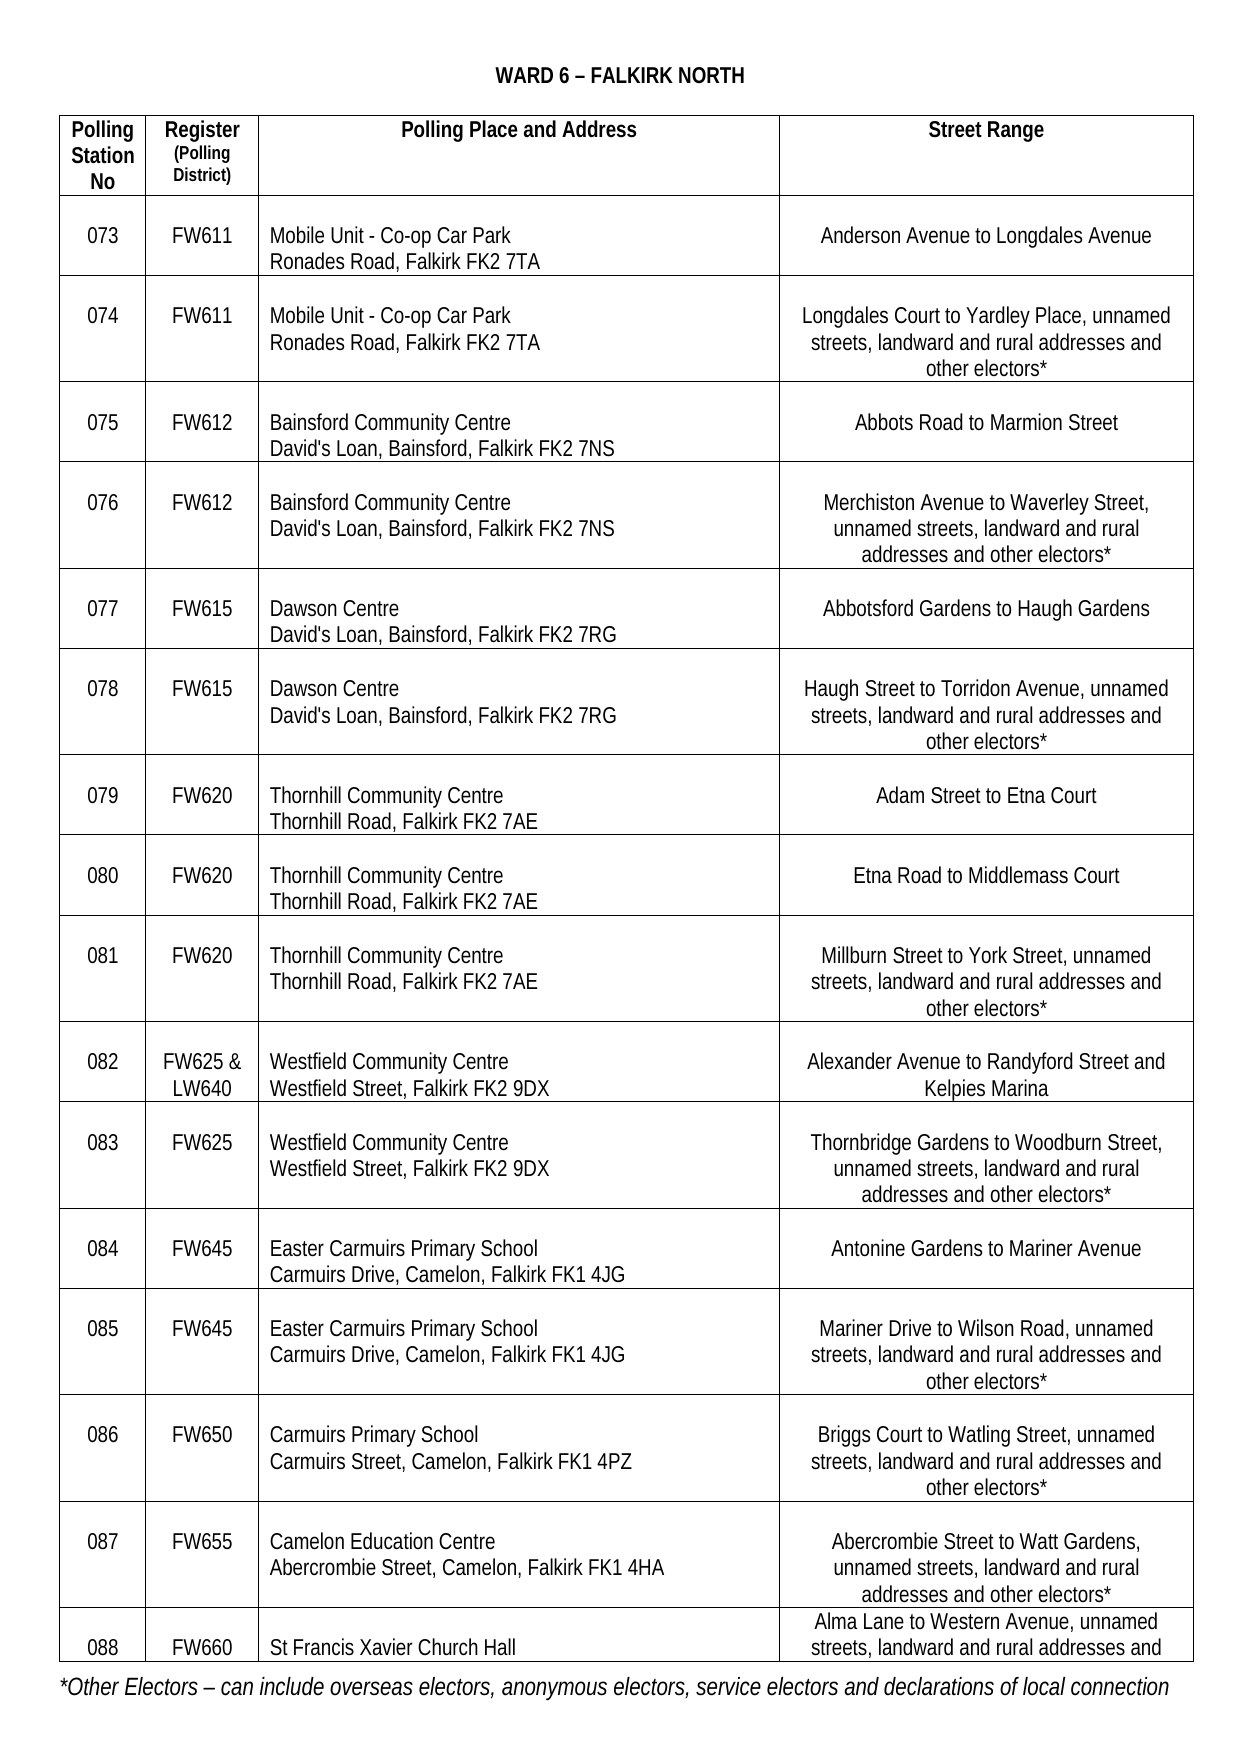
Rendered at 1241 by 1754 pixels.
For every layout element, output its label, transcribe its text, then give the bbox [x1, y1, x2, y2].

table_cell 081 [60, 916, 145, 1021]
table_cell FW620 [146, 916, 258, 1021]
table_cell Abbots Road to Marmion Street [780, 382, 1193, 461]
table_header Polling Station No [60, 116, 145, 194]
table_cell Easter Carmuirs Primary School Carmuirs Drive, Camelon, Falkirk FK1 4JG [259, 1289, 779, 1394]
table_cell Millburn Street to York Street, unnamed streets, landward and rural addresses and other electors* [780, 916, 1193, 1021]
table_cell 079 [60, 755, 145, 834]
table_header Polling Place and Address [259, 116, 779, 194]
text WARD 6 – FALKIRK NORTH [59, 62, 1181, 88]
table_cell Thornhill Community Centre Thornhill Road, Falkirk FK2 7AE [259, 916, 779, 1021]
table_cell 083 [60, 1102, 145, 1207]
table_cell Dawson Centre David's Loan, Bainsford, Falkirk FK2 7RG [259, 569, 779, 648]
table_cell 076 [60, 462, 145, 568]
table_cell Westfield Community Centre Westfield Street, Falkirk FK2 9DX [259, 1022, 779, 1101]
table_cell Mobile Unit - Co-op Car Park Ronades Road, Falkirk FK2 7TA [259, 276, 779, 381]
table_cell 077 [60, 569, 145, 648]
table_cell FW650 [146, 1395, 258, 1501]
table_cell 075 [60, 382, 145, 461]
table_cell Antonine Gardens to Mariner Avenue [780, 1209, 1193, 1288]
table_header Register (Polling District) [146, 116, 258, 194]
table_cell Westfield Community Centre Westfield Street, Falkirk FK2 9DX [259, 1102, 779, 1207]
table_cell Abbotsford Gardens to Haugh Gardens [780, 569, 1193, 648]
table_cell Easter Carmuirs Primary School Carmuirs Drive, Camelon, Falkirk FK1 4JG [259, 1209, 779, 1288]
table_cell 085 [60, 1289, 145, 1394]
table_cell Mariner Drive to Wilson Road, unnamed streets, landward and rural addresses and other electors* [780, 1289, 1193, 1394]
table_cell Mobile Unit - Co-op Car Park Ronades Road, Falkirk FK2 7TA [259, 196, 779, 275]
table_cell FW612 [146, 382, 258, 461]
table_cell 074 [60, 276, 145, 381]
table_cell 078 [60, 649, 145, 754]
table_cell FW625 [146, 1102, 258, 1207]
table_cell FW625 & LW640 [146, 1022, 258, 1101]
table_header Street [780, 116, 1193, 194]
table_cell FW645 [146, 1289, 258, 1394]
table_cell 084 [60, 1209, 145, 1288]
table_cell Carmuirs Primary School Carmuirs Street, Camelon, Falkirk FK1 4PZ [259, 1395, 779, 1501]
table_cell FW645 [146, 1209, 258, 1288]
table_cell FW611 [146, 276, 258, 381]
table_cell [259, 1608, 779, 1661]
table_cell 080 [60, 835, 145, 914]
table_cell Etna Road to Middlemass Court [780, 835, 1193, 914]
table_cell Adam Street to Etna Court [780, 755, 1193, 834]
table_cell Haugh Street to Torridon Avenue, unnamed streets, landward and rural addresses and other electors* [780, 649, 1193, 754]
table_cell Dawson Centre David's Loan, Bainsford, Falkirk FK2 7RG [259, 649, 779, 754]
table_cell 082 [60, 1022, 145, 1101]
table_cell Thornhill Community Centre Thornhill Road, Falkirk FK2 7AE [259, 755, 779, 834]
table_cell FW620 [146, 755, 258, 834]
table_cell Bainsford Community Centre David's Loan, Bainsford, Falkirk FK2 7NS [259, 462, 779, 568]
table_cell Briggs Court to Watling Street, unnamed streets, landward and rural addresses and other electors* [780, 1395, 1193, 1501]
table_cell FW612 [146, 462, 258, 568]
table_cell 087 [60, 1502, 145, 1607]
table_cell FW615 [146, 569, 258, 648]
table_cell 086 [60, 1395, 145, 1501]
table_cell FW611 [146, 196, 258, 275]
table_cell FW655 [146, 1502, 258, 1607]
table_cell FW620 [146, 835, 258, 914]
table_cell Merchiston Avenue to Waverley Street, unnamed streets, landward and rural addresses and other electors* [780, 462, 1193, 568]
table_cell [780, 1608, 1193, 1661]
table_cell Camelon Education Centre Abercrombie Street, Camelon, Falkirk FK1 4HA [259, 1502, 779, 1607]
table_cell Thornbridge Gardens to Woodburn Street, unnamed streets, landward and rural addresses and other electors* [780, 1102, 1193, 1207]
table_cell Bainsford Community Centre David's Loan, Bainsford, Falkirk FK2 7NS [259, 382, 779, 461]
table_cell FW615 [146, 649, 258, 754]
table_cell Longdales Court to Yardley Place, unnamed streets, landward and rural addresses and other electors* [780, 276, 1193, 381]
table_cell 088 [60, 1608, 145, 1661]
table_cell Abercrombie Street to Watt Gardens, unnamed streets, landward and rural addresses and other electors* [780, 1502, 1193, 1607]
table_cell FW660 [146, 1608, 258, 1661]
table_cell Thornhill Community Centre Thornhill Road, Falkirk FK2 7AE [259, 835, 779, 914]
table_cell Anderson Avenue to Longdales Avenue [780, 196, 1193, 275]
table_cell Alexander Avenue to Randyford Street and Kelpies Marina [780, 1022, 1193, 1101]
table_cell 073 [60, 196, 145, 275]
